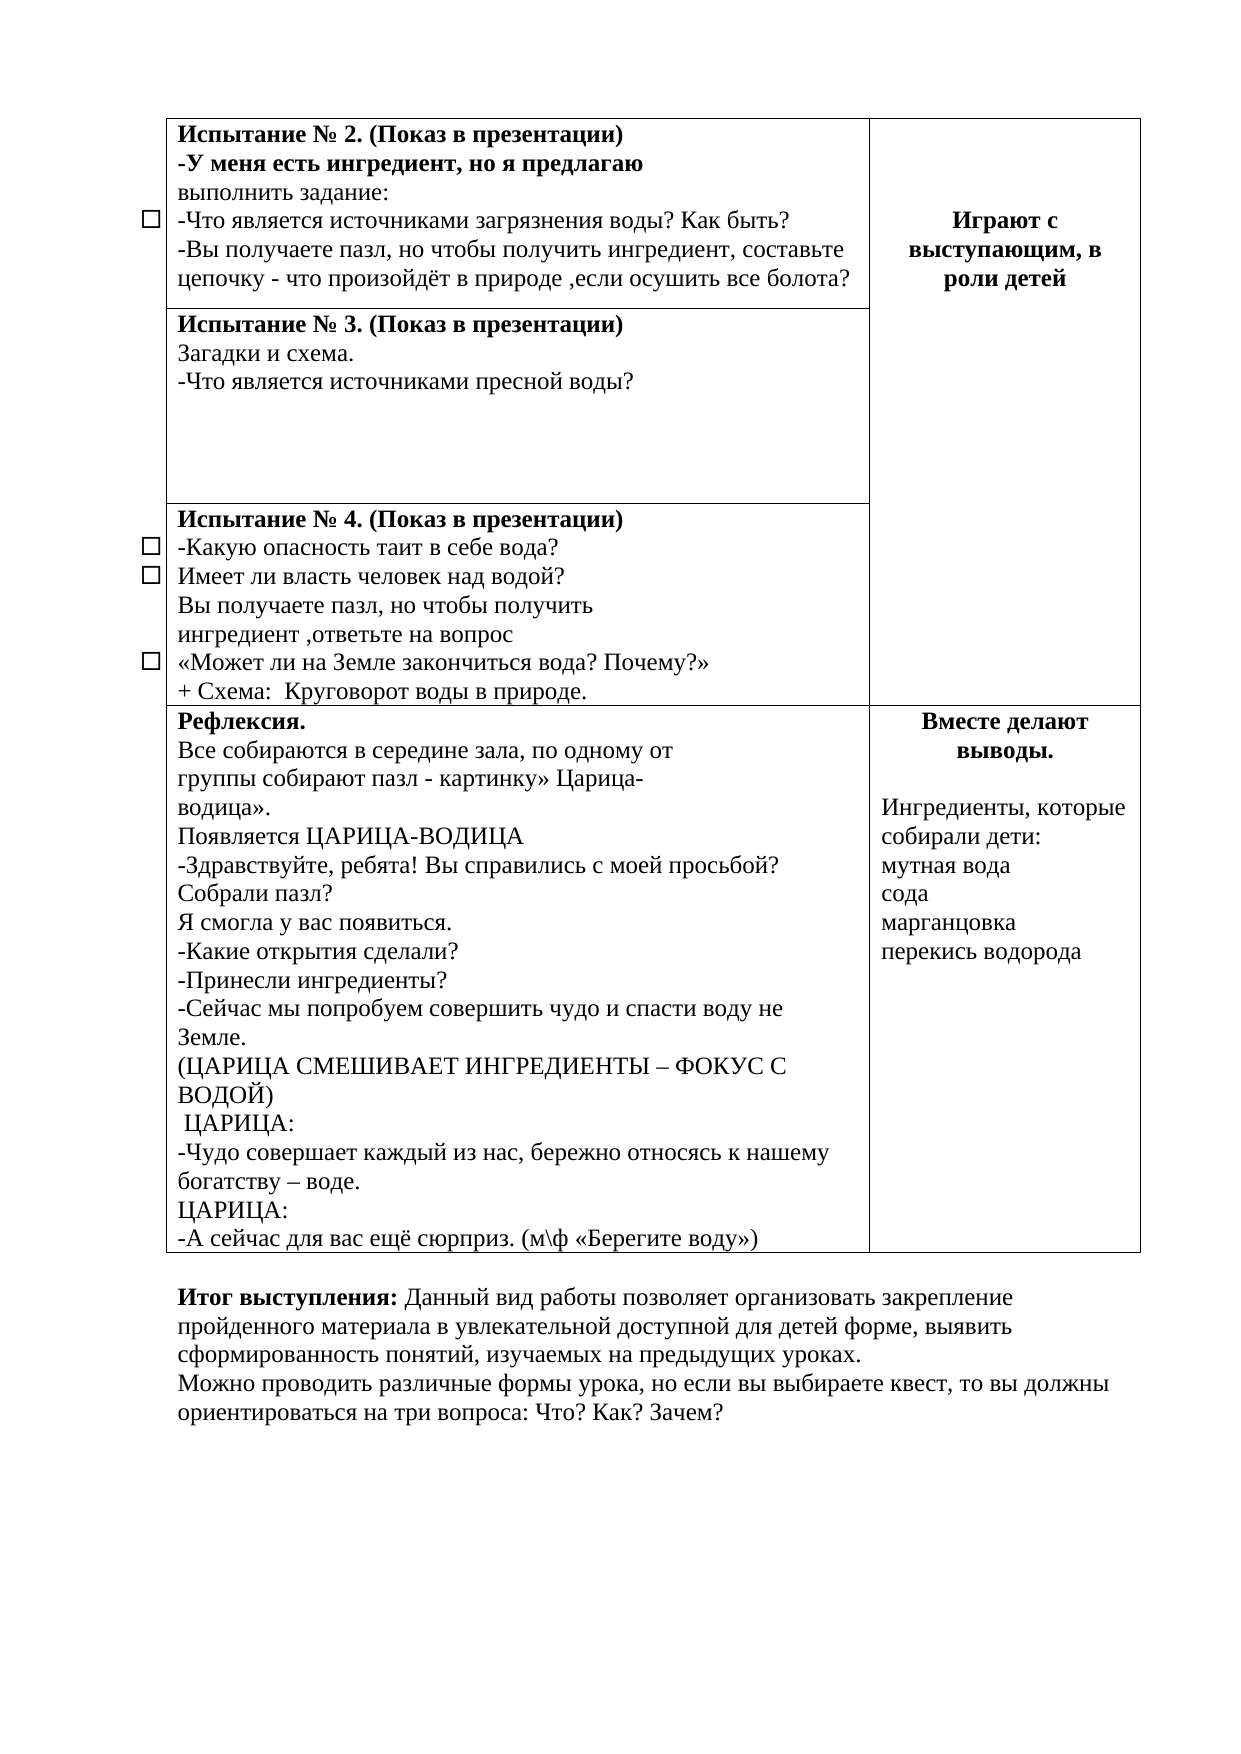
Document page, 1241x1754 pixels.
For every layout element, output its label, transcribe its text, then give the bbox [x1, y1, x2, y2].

text Можно проводить различные формы урока, но если вы выбираете квест, то вы должны ориентироваться на три вопроса: Что? Как? Зачем? [177, 1368, 1152, 1426]
table_cell Испытание № 2. (Показ в презентации) -У меня есть ингредиент, но я предлагаю выполнить задание: -Что является источниками загрязнения воды? Как быть? -Вы получаете пазл, но чтобы получить ингредиент, составьте цепочку - что произойдёт в природе ,если осушить все болота? [167, 119, 869, 308]
table_cell Испытание № 4. (Показ в презентации) -Какую опасность таит в себе вода? Имеет ли власть человек над водой? Вы получаете пазл, но чтобы получить ингредиент ,ответьте на вопрос «Может ли на Земле закончиться вода? Почему?» + Схема: Круговорот воды в природе. [167, 504, 869, 705]
table_cell Вместе делают выводы. Ингредиенты, которые собирали дети: мутная вода сода марганцовка перекись водорода [870, 706, 1140, 1252]
table_cell Испытание № 3. (Показ в презентации) Загадки и схема. -Что является источниками пресной воды? [167, 309, 869, 503]
table_cell Рефлексия. Все собираются в середине зала, по одному от группы собирают пазл - картинку» Царица- водица». Появляется ЦАРИЦА-ВОДИЦА -Здравствуйте, ребята! Вы справились с моей просьбой? Собрали пазл? Я смогла у вас появиться. -Какие открытия сделали? -Принесли ингредиенты? -Сейчас мы попробуем совершить чудо и спасти воду не Земле. (ЦАРИЦА СМЕШИВАЕТ ИНГРЕДИЕНТЫ – ФОКУС С ВОДОЙ) ЦАРИЦА: -Чудо совершает каждый из нас, бережно относясь к нашему богатству – воде. ЦАРИЦА: -А сейчас для вас ещё сюрприз. (м\ф «Берегите воду») [167, 706, 869, 1252]
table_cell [870, 119, 1140, 705]
text Итог выступления: Данный вид работы позволяет организовать закрепление пройденного материала в увлекательной доступной для детей форме, выявить сформированность понятий, изучаемых на предыдущих уроках. [177, 1282, 1152, 1368]
